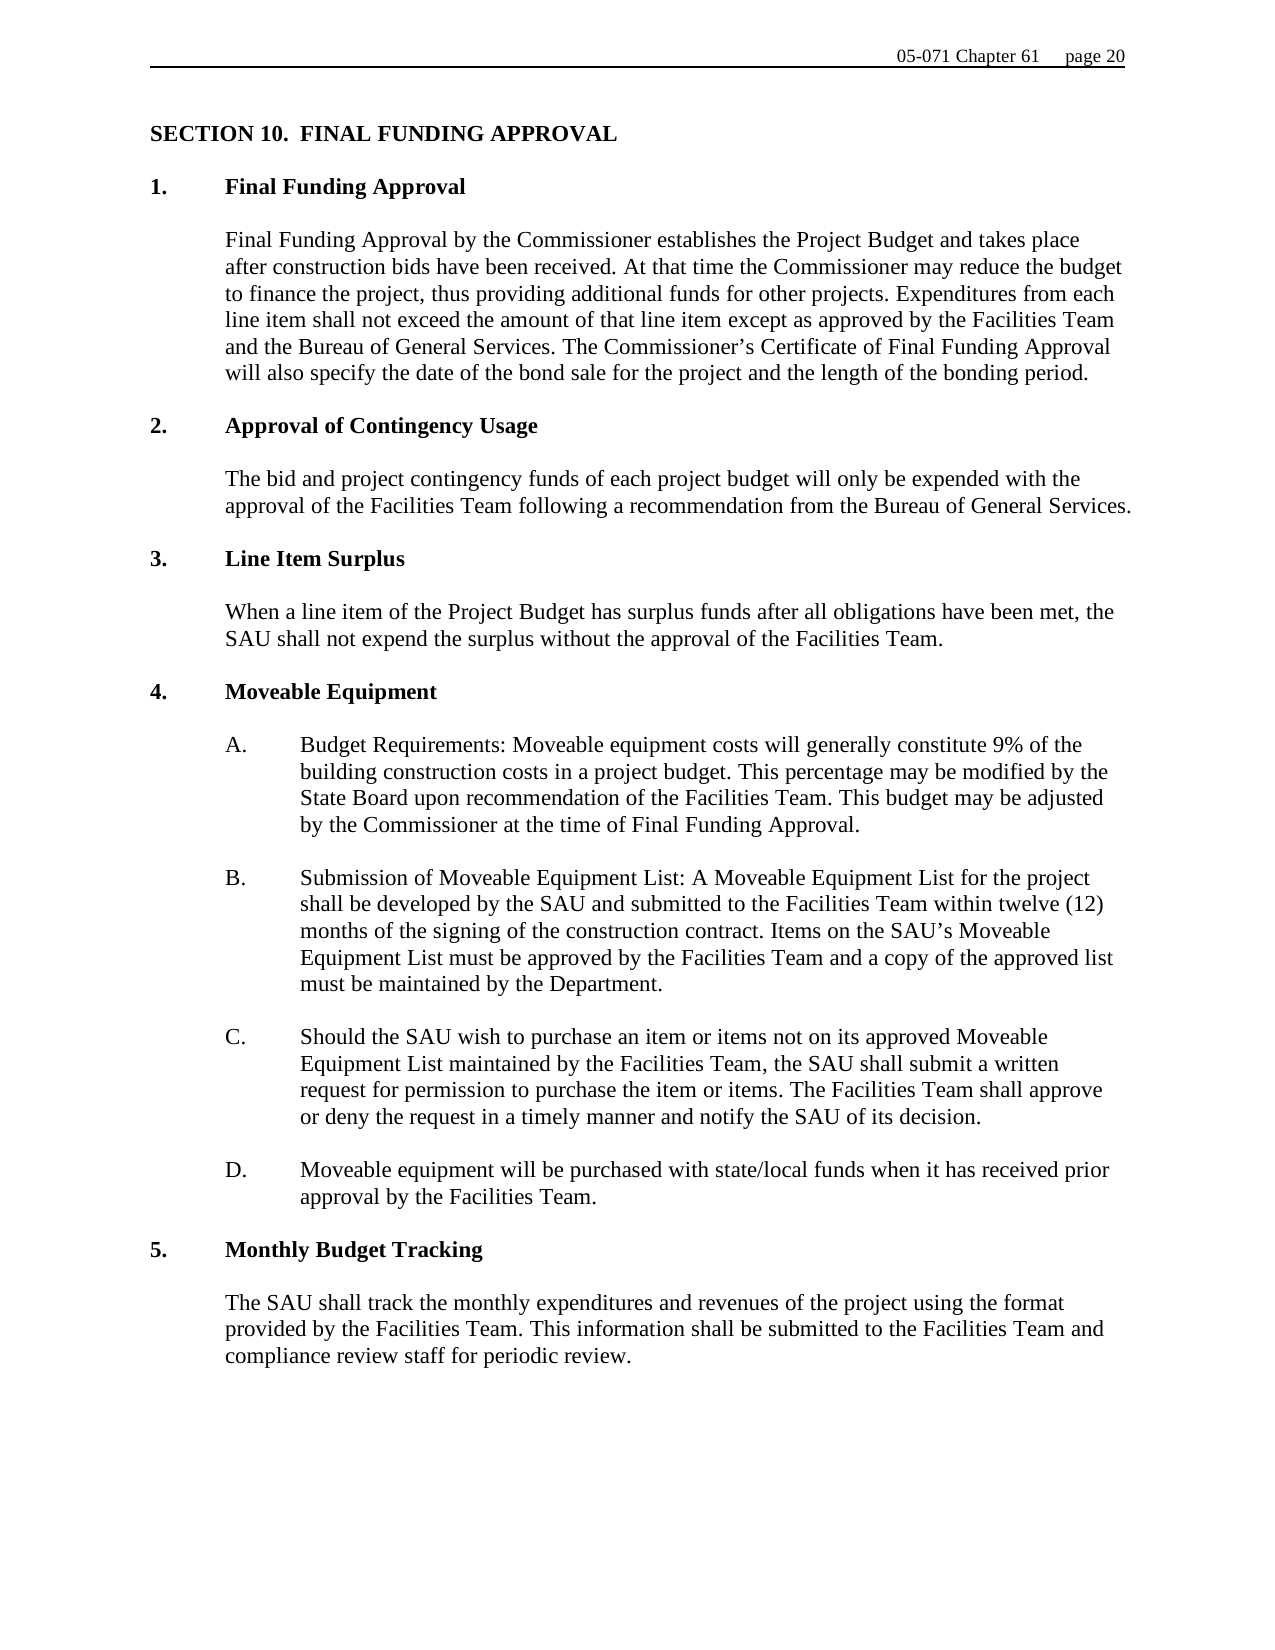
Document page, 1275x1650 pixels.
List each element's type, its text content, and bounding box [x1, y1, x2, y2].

text 1. Final Funding Approval [150, 173, 1125, 200]
text C. Should the SAU wish to purchase an item or items not on its approved Moveable Equipment List maintained by the Facilities Team, the SAU shall submit a written request for permission to purchase the item or items. The Facilities Team shall approve or deny the request in a timely manner and notify the SAU of its decision. [225, 1023, 1125, 1129]
text 2. Approval of Contingency Usage [150, 412, 1125, 439]
text 4. Moveable Equipment [150, 678, 1125, 704]
text 3. Line Item Surplus [150, 545, 1125, 572]
text A. Budget Requirements: Moveable equipment costs will generally constitute 9% of the building construction costs in a project budget. This percentage may be modified by the State Board upon recommendation of the Facilities Team. This budget may be adjusted by the Commissioner at the time of Final Funding Approval. [225, 731, 1125, 837]
text The bid and project contingency funds of each project budget will only be expended with the approval of the Facilities Team following a recommendation from the Bureau of General Services. [150, 465, 1134, 518]
text When a line item of the Project Budget has surplus funds after all obligations have been met, the SAU shall not expend the surplus without the approval of the Facilities Team. [150, 598, 1125, 651]
text SECTION 10. FINAL FUNDING APPROVAL [150, 120, 1125, 147]
text B. Submission of Moveable Equipment List: A Moveable Equipment List for the project shall be developed by the SAU and submitted to the Facilities Team within twelve (12) months of the signing of the construction contract. Items on the SAU’s Moveable Equipment List must be approved by the Facilities Team and a copy of the approved list must be maintained by the Department. [225, 864, 1125, 997]
text 5. Monthly Budget Tracking [150, 1236, 1125, 1262]
list Moveable equipment will be purchased with state/local funds when it has received prior approval by the Facilities Team. [225, 1156, 1125, 1209]
text The SAU shall track the monthly expenditures and revenues of the project using the format provided by the Facilities Team. This information shall be submitted to the Facilities Team and compliance review staff for periodic review. [150, 1289, 1125, 1368]
text Final Funding Approval by the Commissioner establishes the Project Budget and takes place after construction bids have been received. At that time the Commissioner may reduce the budget to finance the project, thus providing additional funds for other projects. Expenditures from each line item shall not exceed the amount of that line item except as approved by the Facilities Team and the Bureau of General Services. The Commissioner’s Certificate of Final Funding Approval will also specify the date of the bond sale for the project and the length of the bonding period. [150, 226, 1125, 386]
